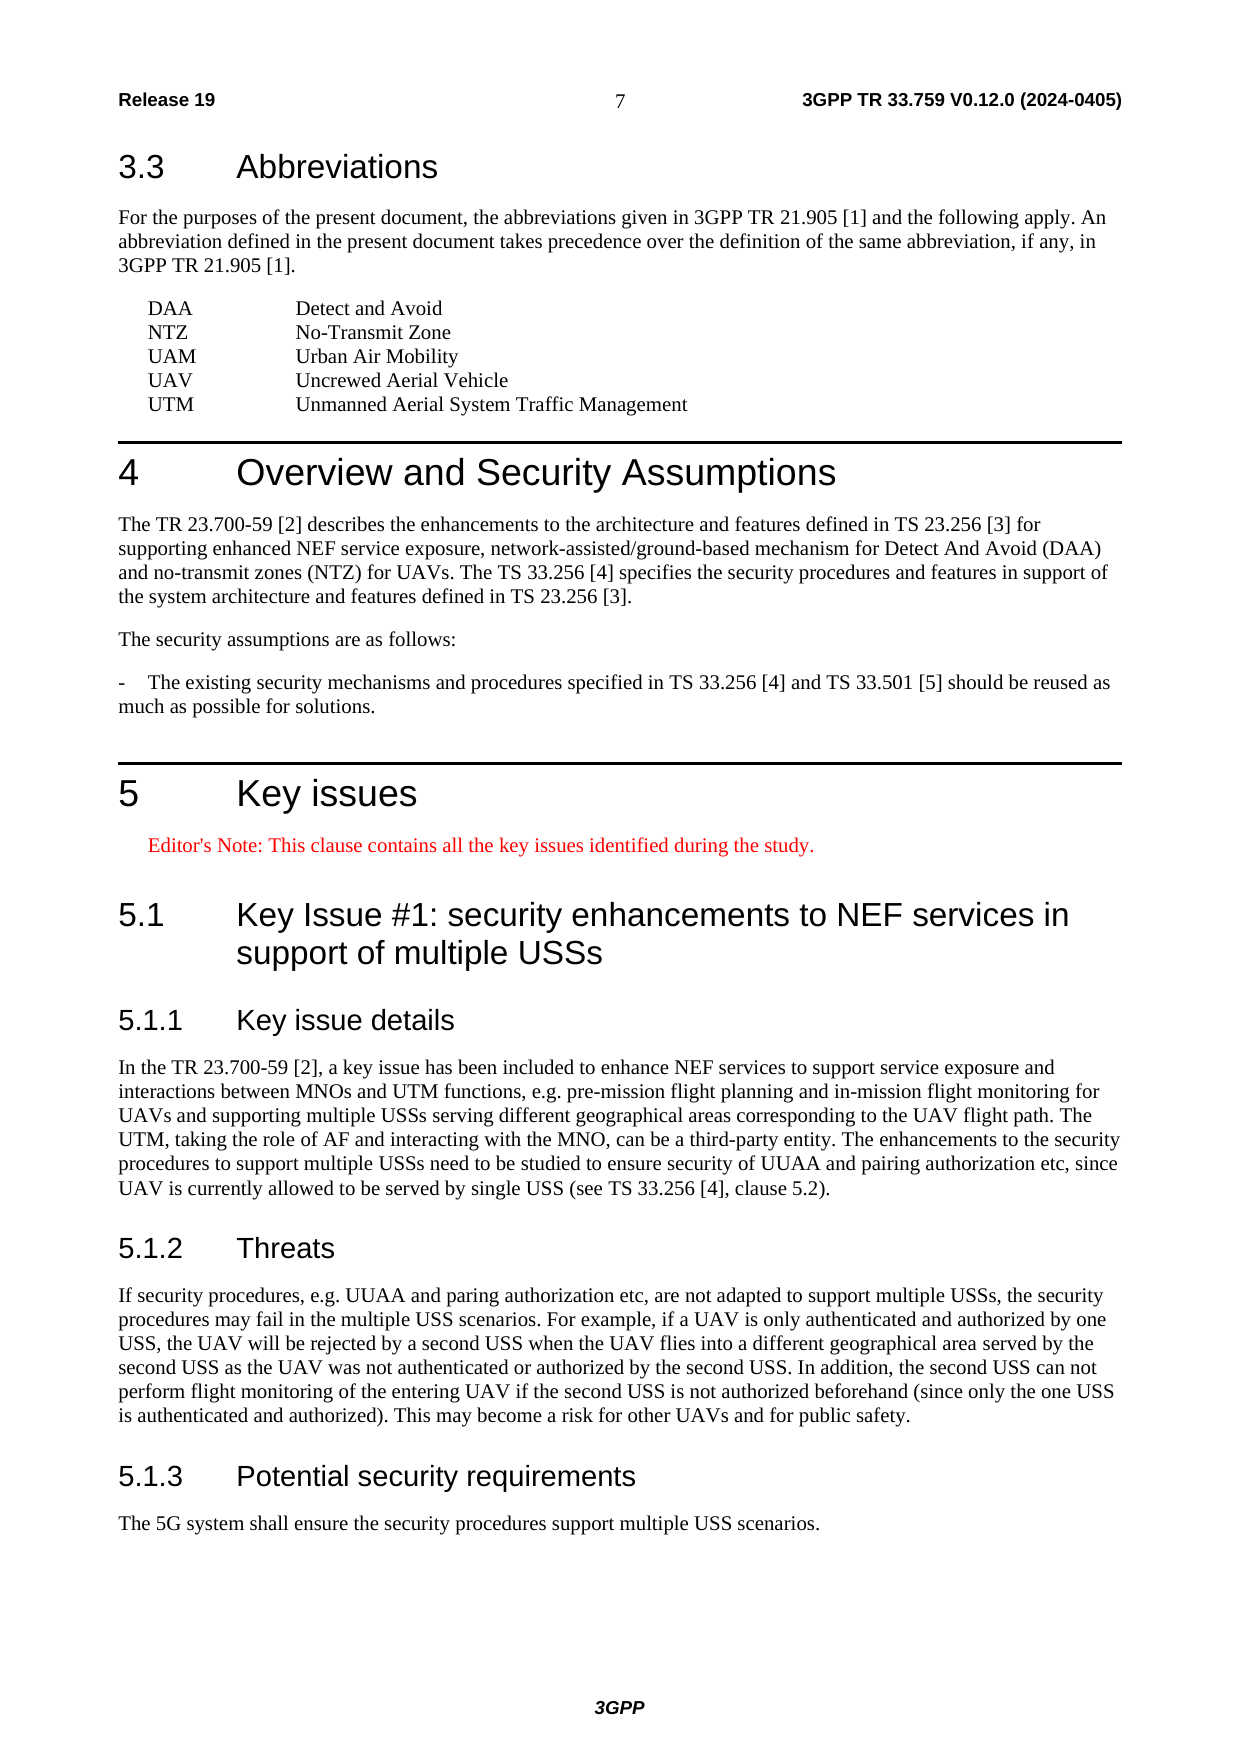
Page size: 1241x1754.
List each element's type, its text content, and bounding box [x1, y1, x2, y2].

text - The existing security mechanisms and procedures specified in TS 33.256 [4] and TS 33.501 [5] should be reused as much as possible for solutions. [118, 670, 1122, 718]
subtitle 5.1.2 Threats [118, 1231, 1122, 1264]
text The 5G system shall ensure the security procedures support multiple USS scenarios. [118, 1511, 1122, 1535]
subtitle 5 Key issues [118, 765, 1122, 814]
text If security procedures, e.g. UUAA and paring authorization etc, are not adapted to support multiple USSs, the security procedures may fail in the multiple USS scenarios. For example, if a UAV is only authenticated and authorized by one USS, the UAV will be rejected by a second USS when the UAV flies into a different geographical area served by the second USS as the UAV was not authenticated or authorized by the second USS. In addition, the second USS can not perform flight monitoring of the entering UAV if the second USS is not authorized beforehand (since only the one USS is authenticated and authorized). This may become a risk for other UAVs and for public safety. [118, 1283, 1122, 1427]
subtitle 5.1 Key Issue #1: security enhancements to NEF services in support of multiple USSs [118, 895, 1122, 972]
text For the purposes of the present document, the abbreviations given in 3GPP TR 21.905 [1] and the following apply. An abbreviation defined in the present document takes precedence over the definition of the same abbreviation, if any, in 3GPP TR 21.905 [1]. [118, 205, 1122, 277]
subtitle 4 Overview and Security Assumptions [118, 444, 1122, 493]
text DAA Detect and Avoid [148, 296, 1122, 320]
text The TR 23.700-59 [2] describes the enhancements to the architecture and features defined in TS 23.256 [3] for supporting enhanced NEF service exposure, network-assisted/ground-based mechanism for Detect And Avoid (DAA) and no-transmit zones (NTZ) for UAVs. The TS 33.256 [4] specifies the security procedures and features in support of the system architecture and features defined in TS 23.256 [3]. [118, 512, 1122, 608]
subtitle 3.3 Abbreviations [118, 147, 1122, 186]
text In the TR 23.700-59 [2], a key issue has been included to enhance NEF services to support service exposure and interactions between MNOs and UTM functions, e.g. pre-mission flight planning and in-mission flight monitoring for UAVs and supporting multiple USSs serving different geographical areas corresponding to the UAV flight path. The UTM, taking the role of AF and interacting with the MNO, can be a third-party entity. The enhancements to the security procedures to support multiple USSs need to be studied to ensure security of UUAA and pairing authorization etc, since UAV is currently allowed to be served by single USS (see TS 33.256 [4], clause 5.2). [118, 1055, 1122, 1199]
text UTM Unmanned Aerial System Traffic Management [148, 392, 1122, 416]
subtitle 5.1.1 Key issue details [118, 1003, 1122, 1036]
text UAV Uncrewed Aerial Vehicle [148, 368, 1122, 392]
text NTZ No-Transmit Zone [148, 320, 1122, 344]
text UAM Urban Air Mobility [148, 344, 1122, 368]
subtitle 5.1.3 Potential security requirements [118, 1459, 1122, 1492]
text The security assumptions are as follows: [118, 627, 1122, 651]
text Editor's Note: This clause contains all the key issues identified during the study. [148, 833, 1122, 857]
